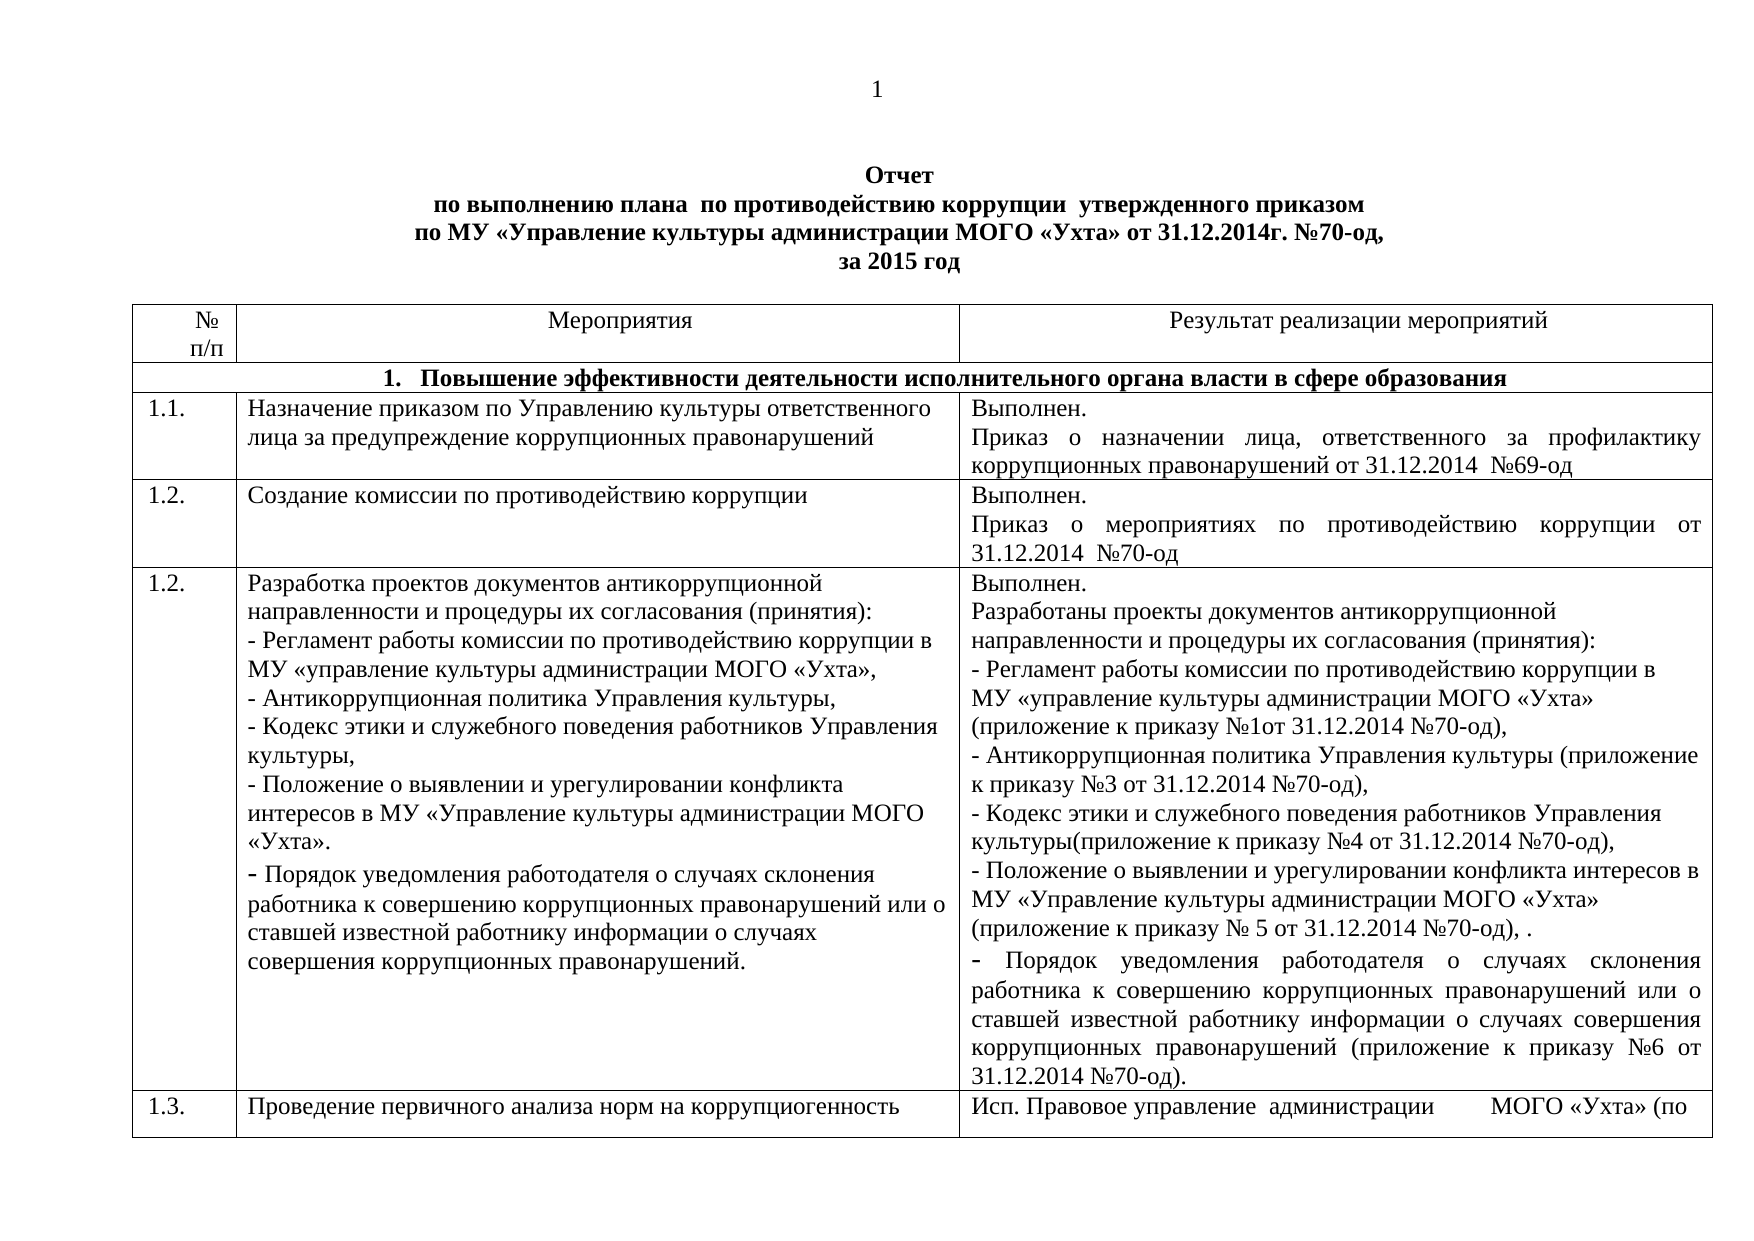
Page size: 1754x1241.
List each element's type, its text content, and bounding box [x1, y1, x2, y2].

table_cell Разработка проектов документов антикоррупционной направленности и процедуры их согласования (принятия): - Регламент работы комиссии по противодействию коррупции в МУ «управление культуры администрации МОГО «Ухта», - Антикоррупционная политика Управления культуры, - Кодекс этики и служебного поведения работников Управления культуры, - Положение о выявлении и урегулировании конфликта интересов в МУ «Управление культуры администрации МОГО «Ухта». - Порядок уведомления работодателя о случаях склонения работника к совершению коррупционных правонарушений или о ставшей известной работнику информации о случаях совершения коррупционных правонарушений. [237, 568, 959, 1090]
table_header № п/п [133, 305, 236, 362]
table_header Результат реализации мероприятий [960, 305, 1712, 362]
table_cell 1.2. [133, 480, 236, 567]
text за 2015 год [162, 246, 1636, 275]
table_cell 1.3. [133, 1091, 236, 1137]
text по МУ «Управление культуры администрации МОГО «Ухта» от 31.12.2014г. №70-од, [162, 217, 1636, 246]
table_cell Назначение приказом по Управлению культуры ответственного лица за предупреждение коррупционных правонарушений [237, 393, 959, 479]
text Отчет [162, 160, 1636, 189]
table_cell Выполнен. Приказ о мероприятиях по противодействию коррупции от 31.12.2014 №70-од [960, 480, 1712, 567]
table_header Мероприятия [237, 305, 959, 362]
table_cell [237, 1091, 959, 1137]
text по выполнению плана по противодействию коррупции утвержденного приказом [162, 189, 1636, 217]
table_cell 1.1. [133, 393, 236, 479]
table_cell Создание комиссии по противодействию коррупции [237, 480, 959, 567]
table_cell 1.2. [133, 568, 236, 1090]
table_cell Выполнен. Разработаны проекты документов антикоррупционной направленности и процедуры их согласования (принятия): - Регламент работы комиссии по противодействию коррупции в МУ «управление культуры администрации МОГО «Ухта» (приложение к приказу №1от 31.12.2014 №70-од), - Антикоррупционная политика Управления культуры (приложение к приказу №3 от 31.12.2014 №70-од), - Кодекс этики и служебного поведения работников Управления культуры(приложение к приказу №4 от 31.12.2014 №70-од), - Положение о выявлении и урегулировании конфликта интересов в МУ «Управление культуры администрации МОГО «Ухта» (приложение к приказу № 5 от 31.12.2014 №70-од), . - Порядок уведомления работодателя о случаях склонения работника к совершению коррупционных правонарушений или о ставшей известной работнику информации о случаях совершения коррупционных правонарушений (приложение к приказу №6 от 31.12.2014 №70-од). [960, 568, 1712, 1090]
table_cell Повышение эффективности деятельности исполнительного органа власти в сфере образования [133, 363, 1712, 392]
table_cell Выполнен. Приказ о назначении лица, ответственного за профилактику коррупционных правонарушений от 31.12.2014 №69-од [960, 393, 1712, 479]
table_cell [960, 1091, 1712, 1137]
